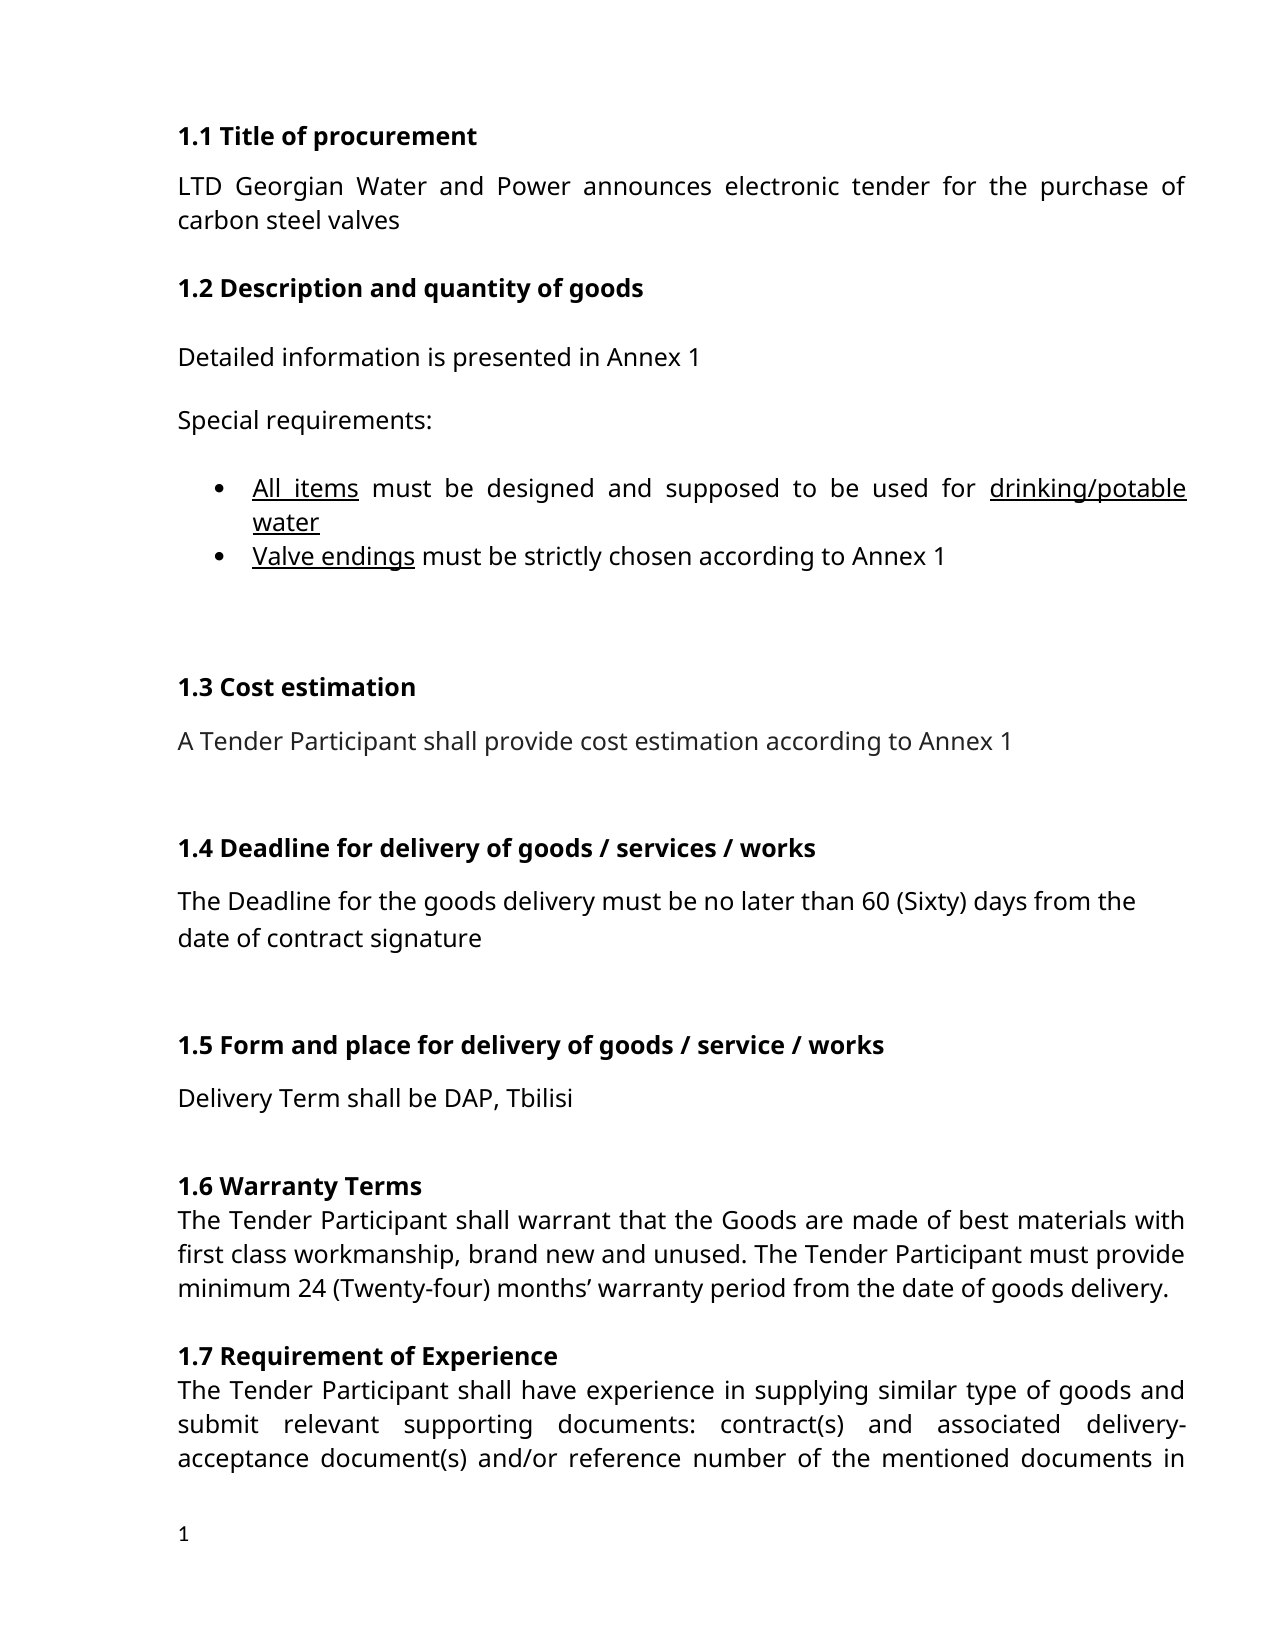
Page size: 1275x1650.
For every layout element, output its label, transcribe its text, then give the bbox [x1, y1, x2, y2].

text 1.5 Form and place for delivery of goods / service / works [177, 1027, 1186, 1061]
text The Deadline for the goods delivery must be no later than 60 (Sixty) days from the date of contract signature [177, 884, 1186, 954]
list Valve endings must be strictly chosen according to Annex 1 [215, 539, 1186, 573]
text 1.1 Title of procurement [177, 118, 1186, 152]
text The Tender Participant shall warrant that the Goods are made of best materials with first class workmanship, brand new and unused. The Tender Participant must provide minimum 24 (Twenty-four) months’ warranty period from the date of goods delivery. [177, 1202, 1186, 1304]
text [177, 1373, 1186, 1475]
text 1.7 Requirement of Experience [177, 1339, 1186, 1373]
text 1.3 Cost estimation [177, 670, 1186, 704]
text Special requirements: [177, 402, 1186, 436]
text 1.6 Warranty Terms [177, 1168, 1186, 1202]
text 1.4 Deadline for delivery of goods / services / works [177, 830, 1186, 864]
text 1.2 Description and quantity of goods [177, 271, 1186, 305]
list All items must be designed and supposed to be used for drinking/potable water [215, 471, 1186, 539]
text A Tender Participant shall provide cost estimation according to Annex 1 [177, 723, 1186, 757]
text Detailed information is presented in Annex 1 [177, 339, 1186, 373]
text LTD Georgian Water and Power announces electronic tender for the purchase of carbon steel valves [177, 169, 1186, 237]
text Delivery Term shall be DAP, Tbilisi [177, 1081, 1186, 1115]
